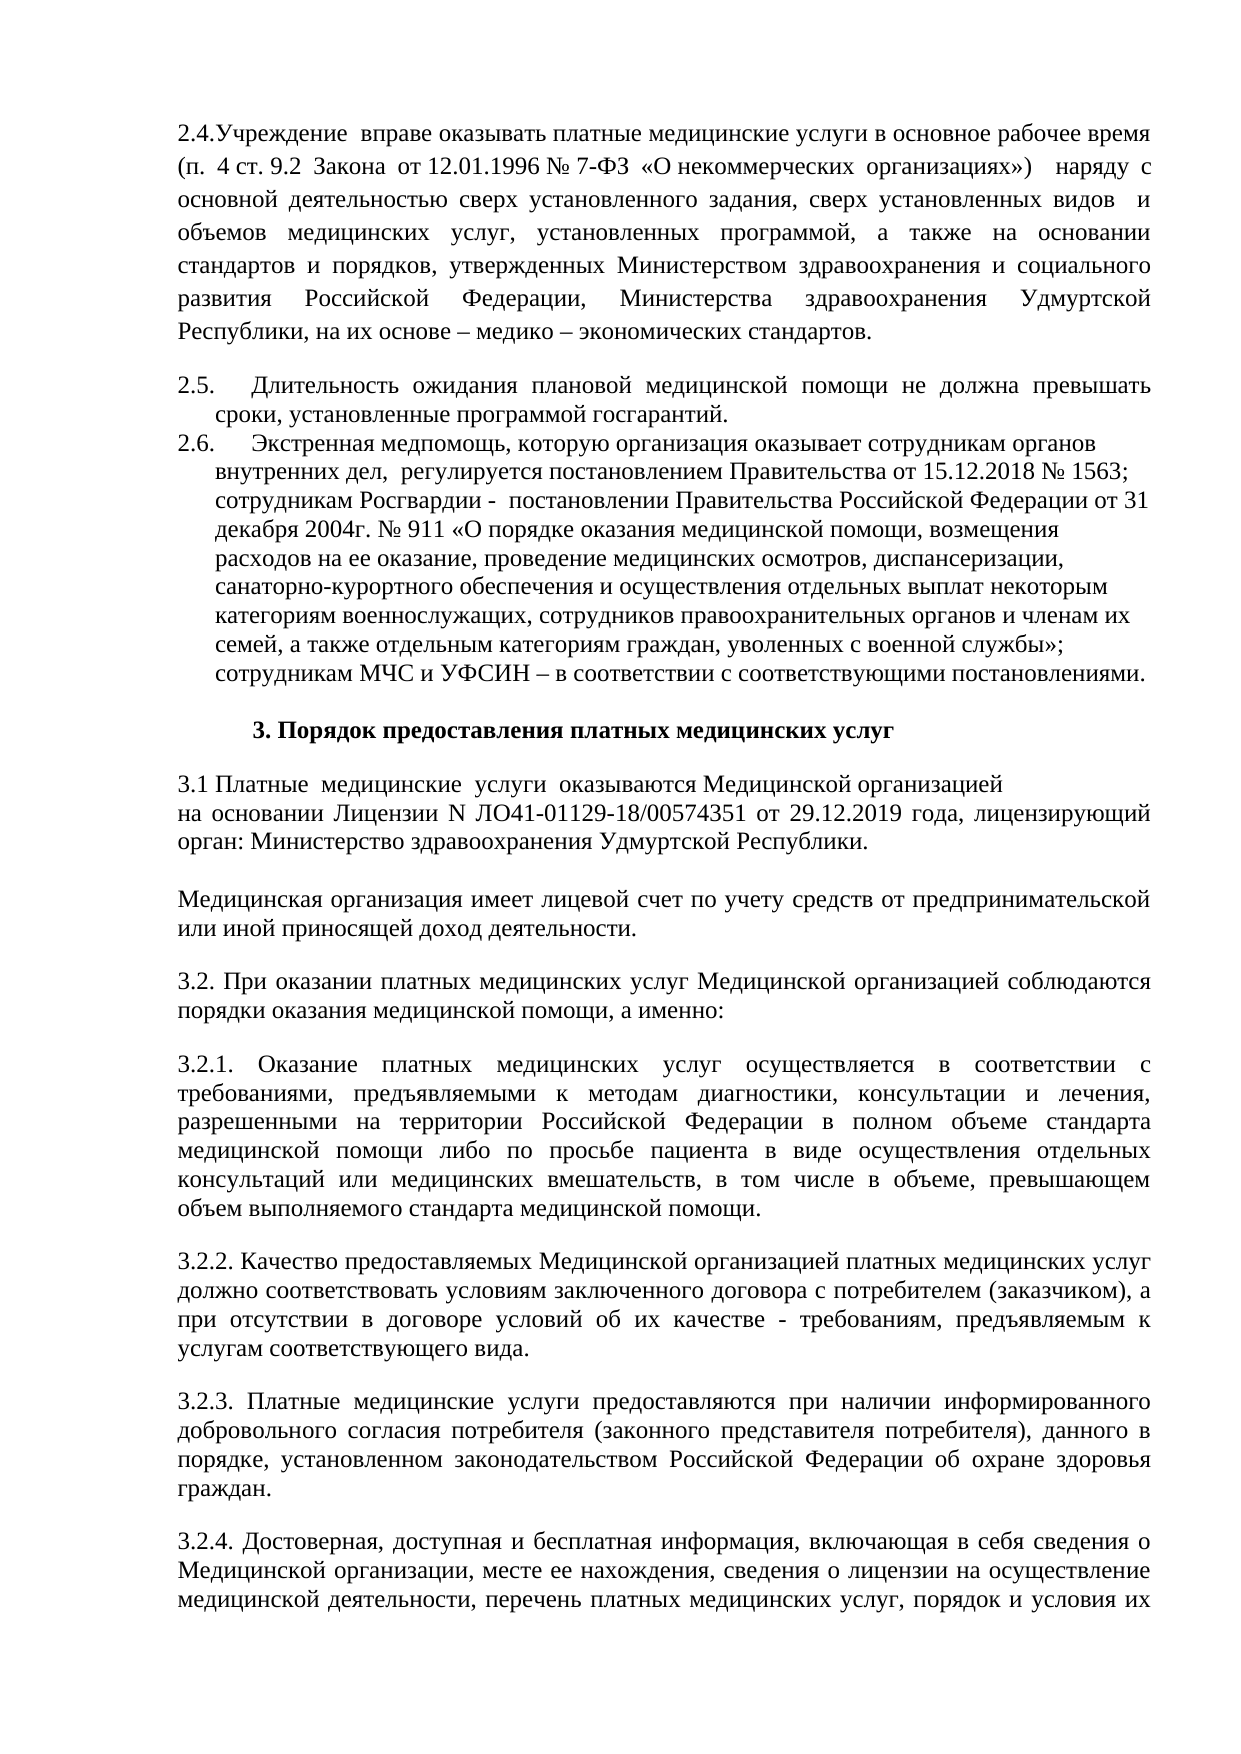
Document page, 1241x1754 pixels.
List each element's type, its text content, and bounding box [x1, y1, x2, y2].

text 3.2.3. Платные медицинские услуги предоставляются при наличии информированного добровольного согласия потребителя (законного представителя потребителя), данного в порядке, установленном законодательством Российской Федерации об охране здоровья граждан. [177, 1386, 1152, 1501]
text 3.2. При оказании платных медицинских услуг Медицинской организацией соблюдаются порядки оказания медицинской помощи, а именно: [177, 966, 1152, 1024]
text 3.2.2. Качество предоставляемых Медицинской организацией платных медицинских услуг должно соответствовать условиям заключенного договора с потребителем (заказчиком), а при отсутствии в договоре условий об их качестве - требованиям, предъявляемым к услугам соответствующего вида. [177, 1246, 1152, 1361]
list Длительность ожидания плановой медицинской помощи не должна превышать сроки, установленные программой госгарантий. [177, 370, 1152, 428]
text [177, 1526, 1152, 1613]
text 3.2.1. Оказание платных медицинских услуг осуществляется в соответствии с требованиями, предъявляемыми к методам диагностики, консультации и лечения, разрешенными на территории Российской Федерации в полном объеме стандарта медицинской помощи либо по просьбе пациента в виде осуществления отдельных консультаций или медицинских вмешательств, в том числе в объеме, превышающем объем выполняемого стандарта медицинской помощи. [177, 1049, 1152, 1221]
text 2.4.Учреждение вправе оказывать платные медицинские услуги в основное рабочее время (п. 4 ст. 9.2 Закона от 12.01.1996 № 7-ФЗ «О некоммерческих организациях») наряду с основной деятельностью сверх установленного задания, сверх установленных видов и объемов медицинских услуг, установленных программой, а также на основании стандартов и порядков, утвержденных Министерством здравоохранения и социального развития Российской Федерации, Министерства здравоохранения Удмуртской Республики, на их основе – медико – экономических стандартов. [177, 118, 1152, 345]
text Медицинская организация имеет лицевой счет по учету средств от предпринимательской или иной приносящей доход деятельности. [177, 884, 1152, 941]
text 3.1 Платные медицинские услуги оказываются Медицинской организацией [177, 769, 1152, 798]
text на основании Лицензии N ЛО41-01129-18/00574351 от 29.12.2019 года, лицензирующий орган: Министерство здравоохранения Удмуртской Республики. [177, 798, 1152, 855]
text 3. Порядок предоставления платных медицинских услуг [252, 715, 1152, 744]
list Экстренная медпомощь, которую организация оказывает сотрудникам органов внутренних дел, регулируется постановлением Правительства от 15.12.2018 № 1563; сотрудникам Росгвардии - постановлении Правительства Российской Федерации от 31 декабря 2004г. № 911 «О порядке оказания медицинской помощи, возмещения расходов на ее оказание, проведение медицинских осмотров, диспансеризации, санаторно-курортного обеспечения и осуществления отдельных выплат некоторым категориям военнослужащих, сотрудников правоохранительных органов и членам их семей, а также отдельным категориям граждан, уволенных с военной службы»; сотрудникам МЧС и УФСИН – в соответствии с соответствующими постановлениями. [177, 428, 1152, 686]
